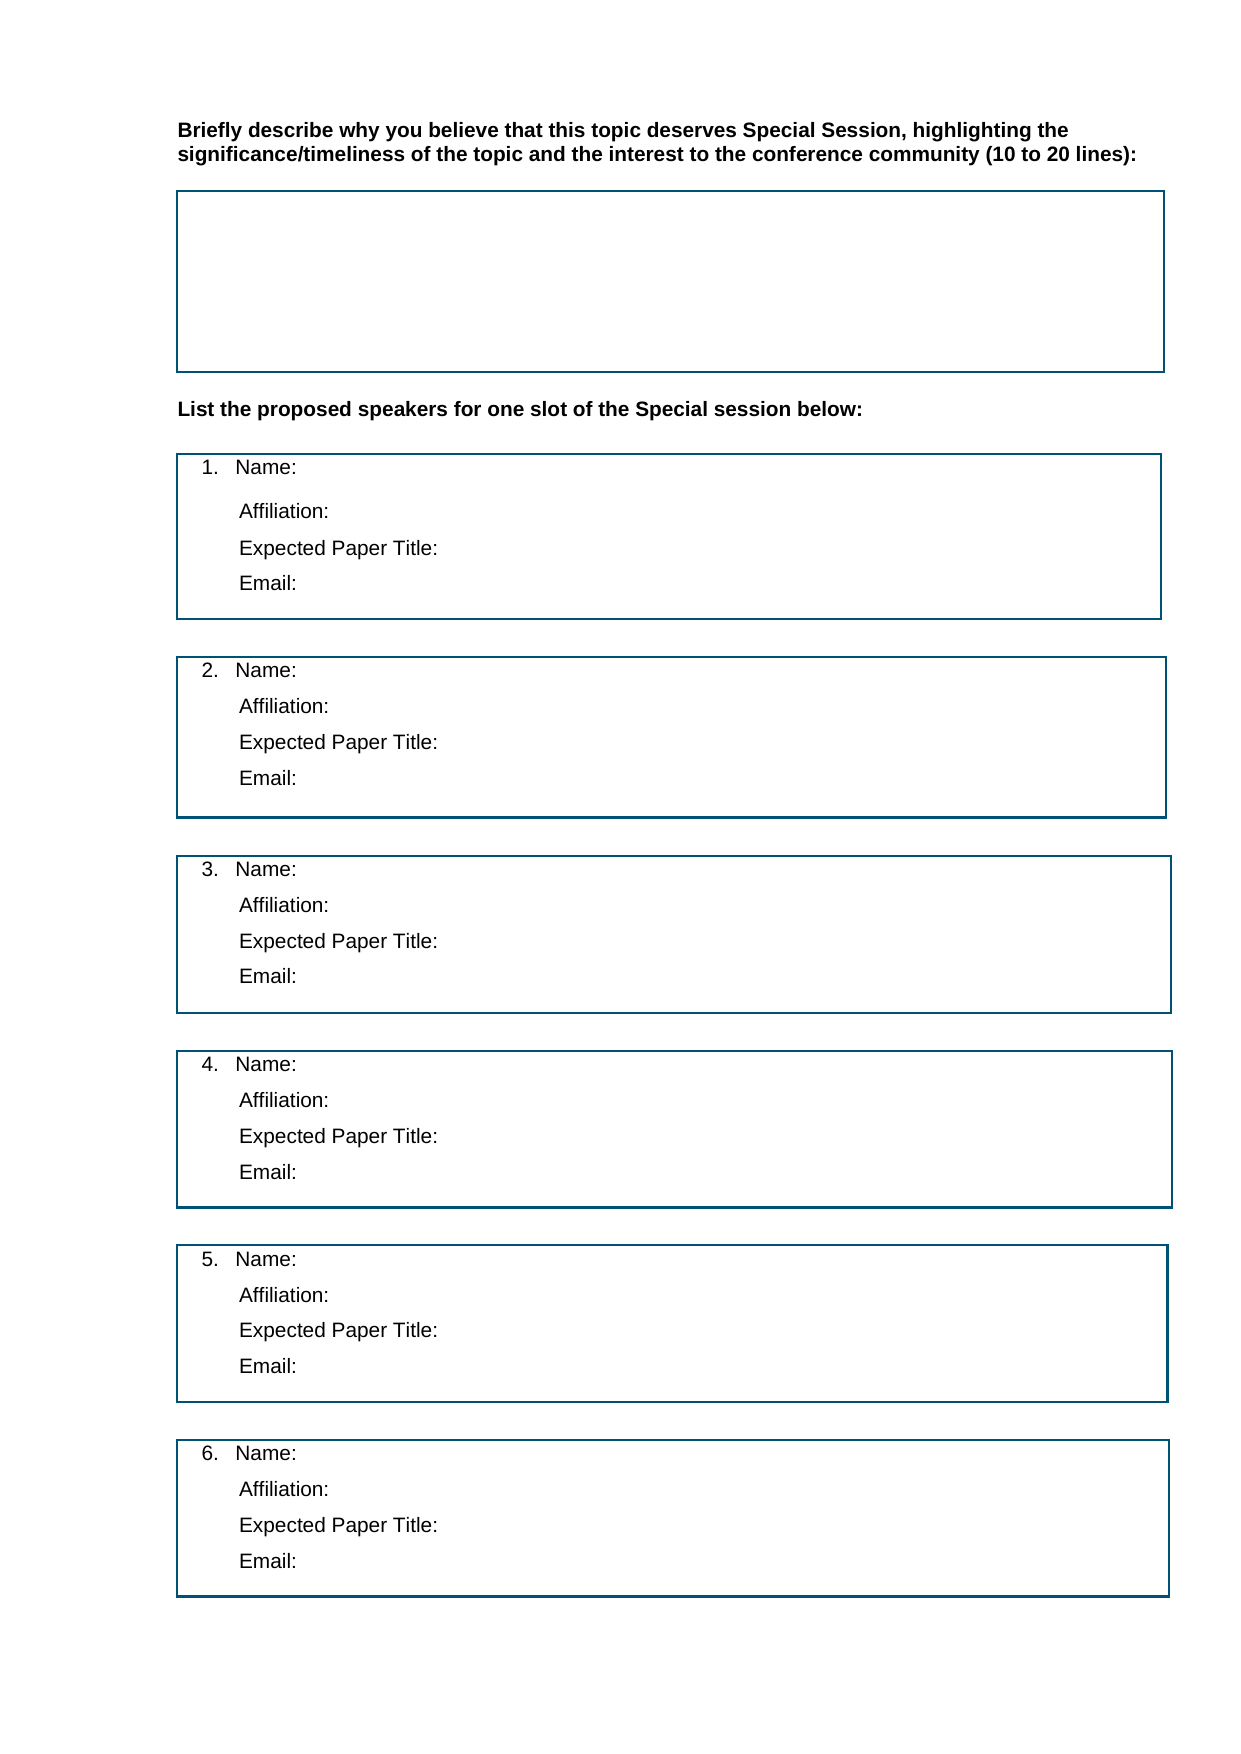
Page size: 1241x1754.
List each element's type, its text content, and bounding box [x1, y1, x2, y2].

table_header Name: Affiliation: Expected Paper Title: Email: [178, 857, 1170, 1012]
text Briefly describe why you believe that this topic deserves Special Session, highlighting the significance/timeliness of the topic and the interest to the conference community (10 to 20 lines): [177, 118, 1152, 166]
table_header Name: Affiliation: Expected Paper Title: Email: [178, 1052, 1171, 1206]
table_header Name: Affiliation: Expected Paper Title: Email: [178, 1441, 1168, 1595]
text List the proposed speakers for one slot of the Special session below: [177, 397, 1152, 421]
table_header Name: Affiliation: Expected Paper Title: Email: [178, 1246, 1166, 1401]
table_header Name: Affiliation: Expected Paper Title: Email: [178, 658, 1165, 816]
table_header [178, 192, 1163, 371]
table_header Name: Affiliation: Expected Paper Title: Email: [178, 455, 1160, 618]
